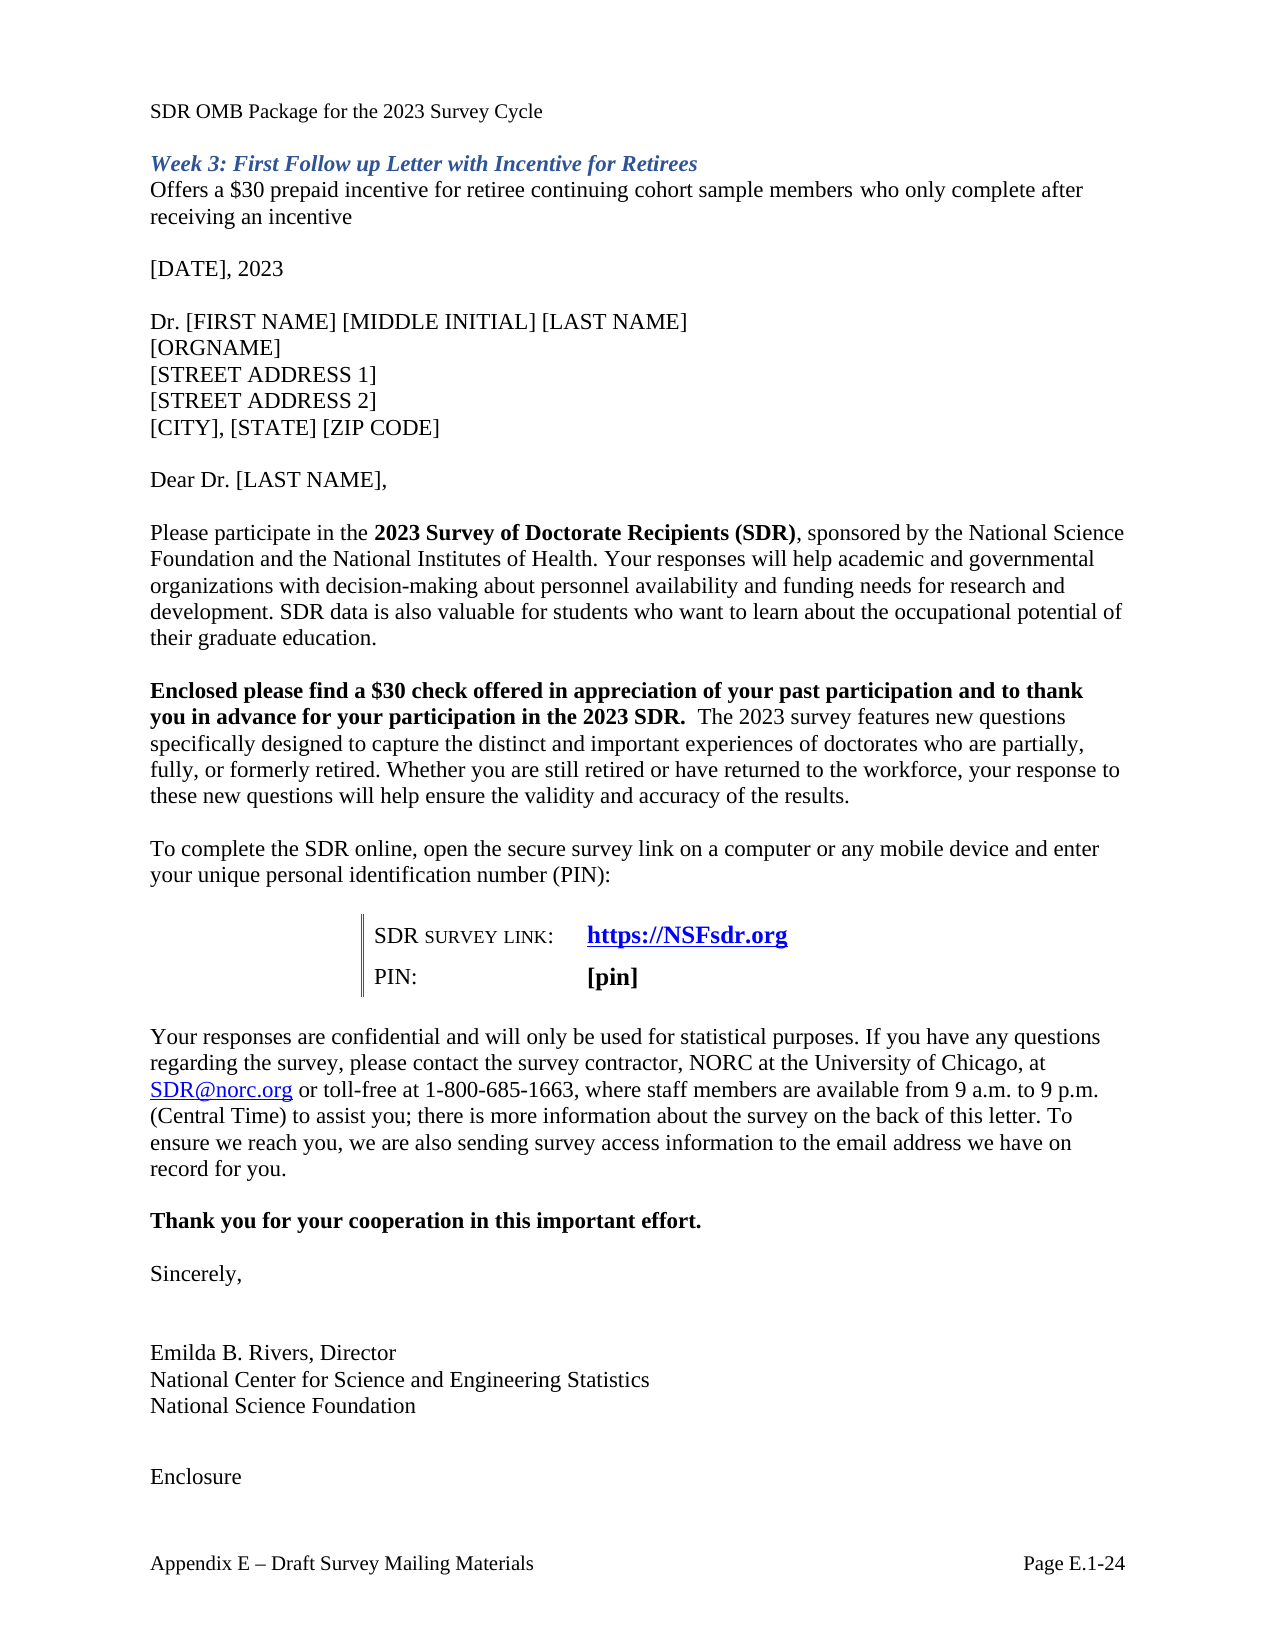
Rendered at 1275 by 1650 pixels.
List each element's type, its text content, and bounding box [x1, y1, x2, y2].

text Enclosed please find a $30 check offered in appreciation of your past participation and to thank you in advance for your participation in the 2023 SDR. The 2023 survey features new questions specifically designed to capture the distinct and important experiences of doctorates who are partially, fully, or formerly retired. Whether you are still retired or have returned to the workforce, your response to these new questions will help ensure the validity and accuracy of the results. [150, 677, 1125, 809]
text National Science Foundation [150, 1392, 1125, 1418]
text Dear Dr. [LAST NAME], [150, 466, 1125, 493]
text Your responses are confidential and will only be used for statistical purposes. If you have any questions regarding the survey, please contact the survey contractor, NORC at the University of Chicago, at SDR@norc.org or toll-free at 1-800-685-1663, where staff members are available from 9 a.m. to 9 p.m. (Central Time) to assist you; there is more information about the survey on the back of this letter. To ensure we reach you, we are also sending survey access information to the email address we have on record for you. [150, 1023, 1125, 1181]
text [STREET ADDRESS 1] [150, 361, 1125, 387]
text Emilda B. Rivers, Director [150, 1339, 1125, 1366]
text Enclosure [150, 1463, 1125, 1489]
text Dr. [FIRST NAME] [MIDDLE INITIAL] [LAST NAME] [150, 308, 1125, 334]
table_header SDR survey link: [364, 914, 576, 956]
text Offers a $30 prepaid incentive for retiree continuing cohort sample members who only complete after receiving an incentive [150, 176, 1125, 229]
table_cell PIN: [364, 956, 576, 997]
table_header https://NSFsdr.org [576, 914, 814, 956]
text Sincerely, [150, 1260, 1125, 1287]
text [DATE], 2023 [150, 255, 1125, 282]
text Week 3: First Follow up Letter with Incentive for Retirees [150, 150, 1125, 176]
text National Center for Science and Engineering Statistics [150, 1366, 1125, 1392]
table_cell [pin] [576, 956, 814, 997]
text [CITY], [STATE] [ZIP CODE] [150, 413, 1125, 440]
text Please participate in the 2023 Survey of Doctorate Recipients (SDR), sponsored by the National Science Foundation and the National Institutes of Health. Your responses will help academic and governmental organizations with decision-making about personnel availability and funding needs for research and development. SDR data is also valuable for students who want to learn about the occupational potential of their graduate education. [150, 519, 1125, 651]
text To complete the SDR online, open the secure survey link on a computer or any mobile device and enter your unique personal identification number (PIN): [150, 835, 1125, 888]
text [STREET ADDRESS 2] [150, 387, 1125, 413]
text Thank you for your cooperation in this important effort. [150, 1208, 1125, 1234]
text [ORGNAME] [150, 334, 1125, 361]
